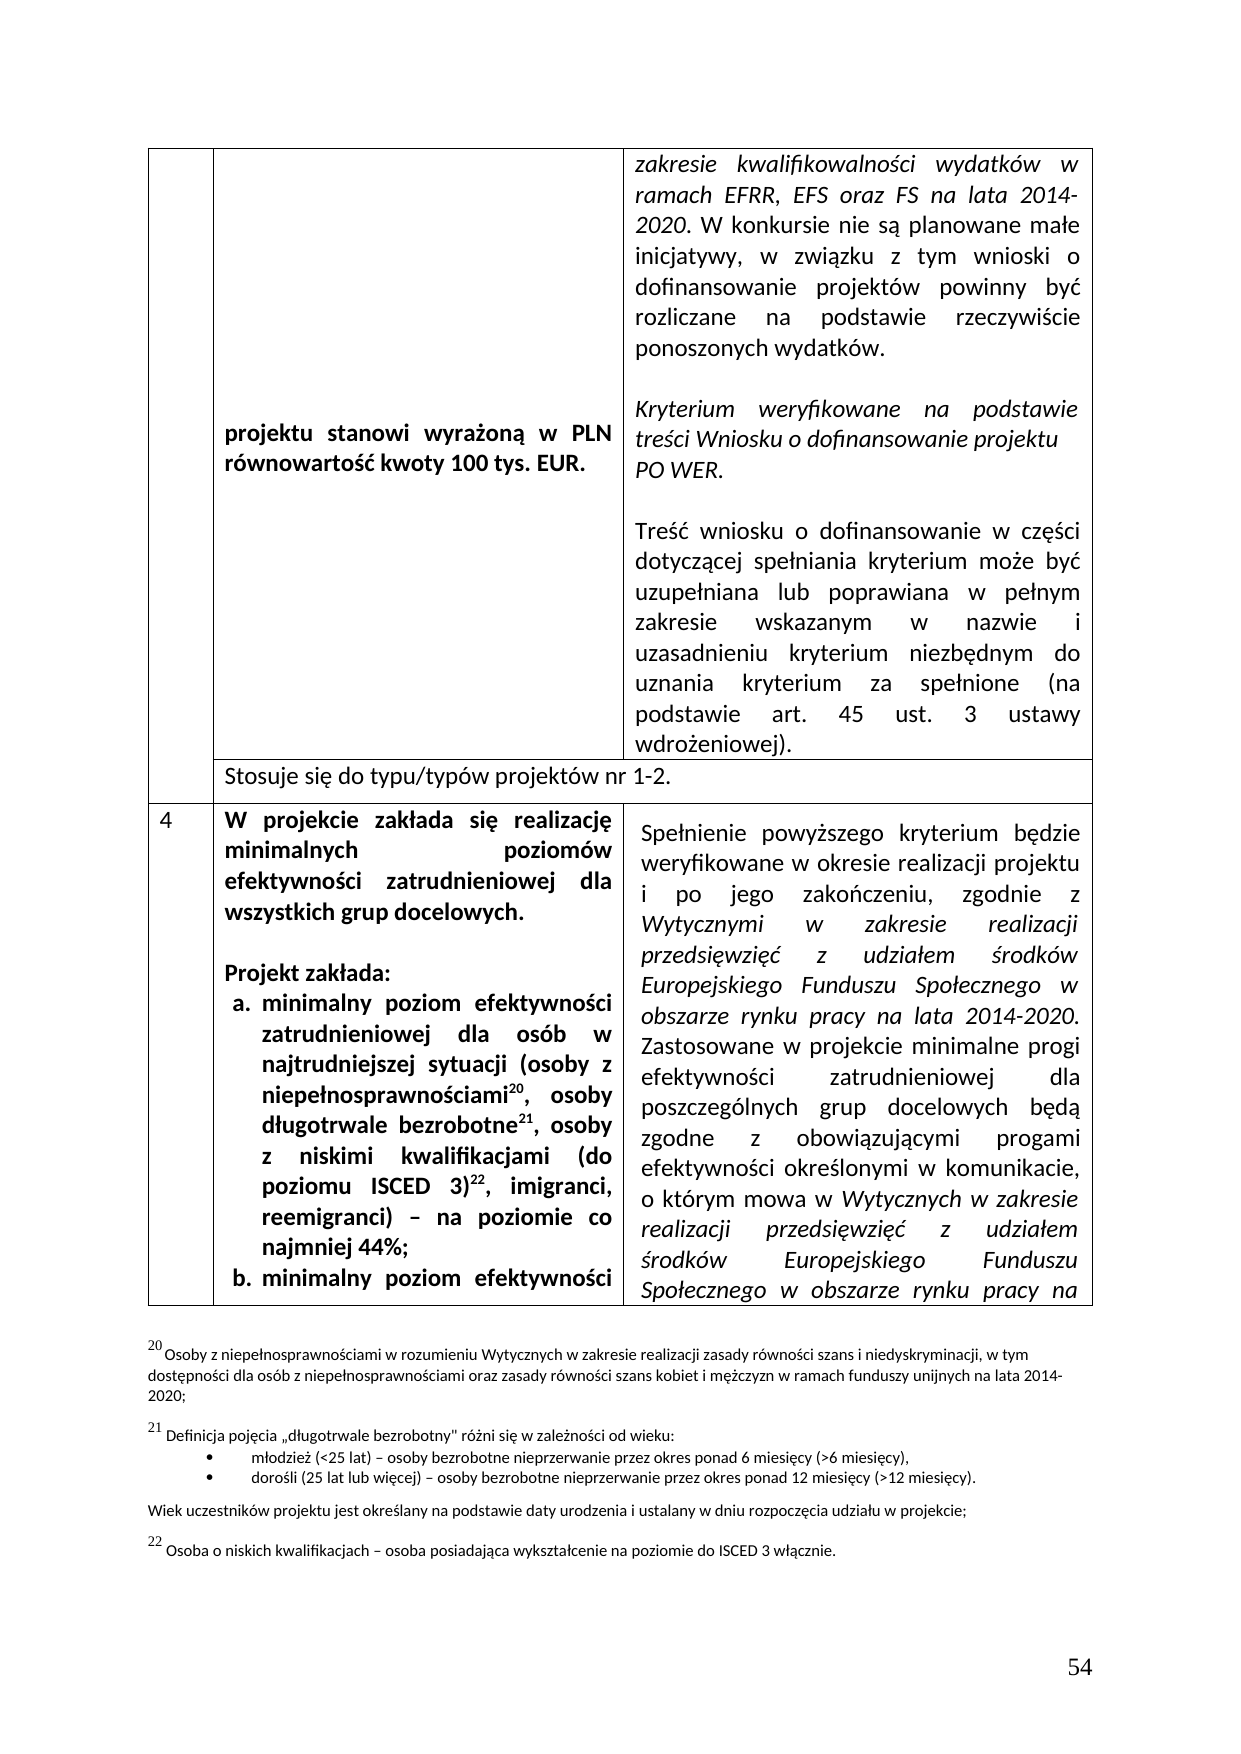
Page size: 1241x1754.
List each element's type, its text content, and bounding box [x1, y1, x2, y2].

table_cell 3 [149, 149, 213, 803]
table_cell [214, 149, 623, 759]
table_cell Stosuje się do typu/typów projektów nr 1-2. [214, 760, 1092, 803]
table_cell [624, 149, 1092, 759]
table_cell 4 [149, 804, 213, 1305]
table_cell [214, 804, 623, 1305]
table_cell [624, 804, 1092, 1305]
